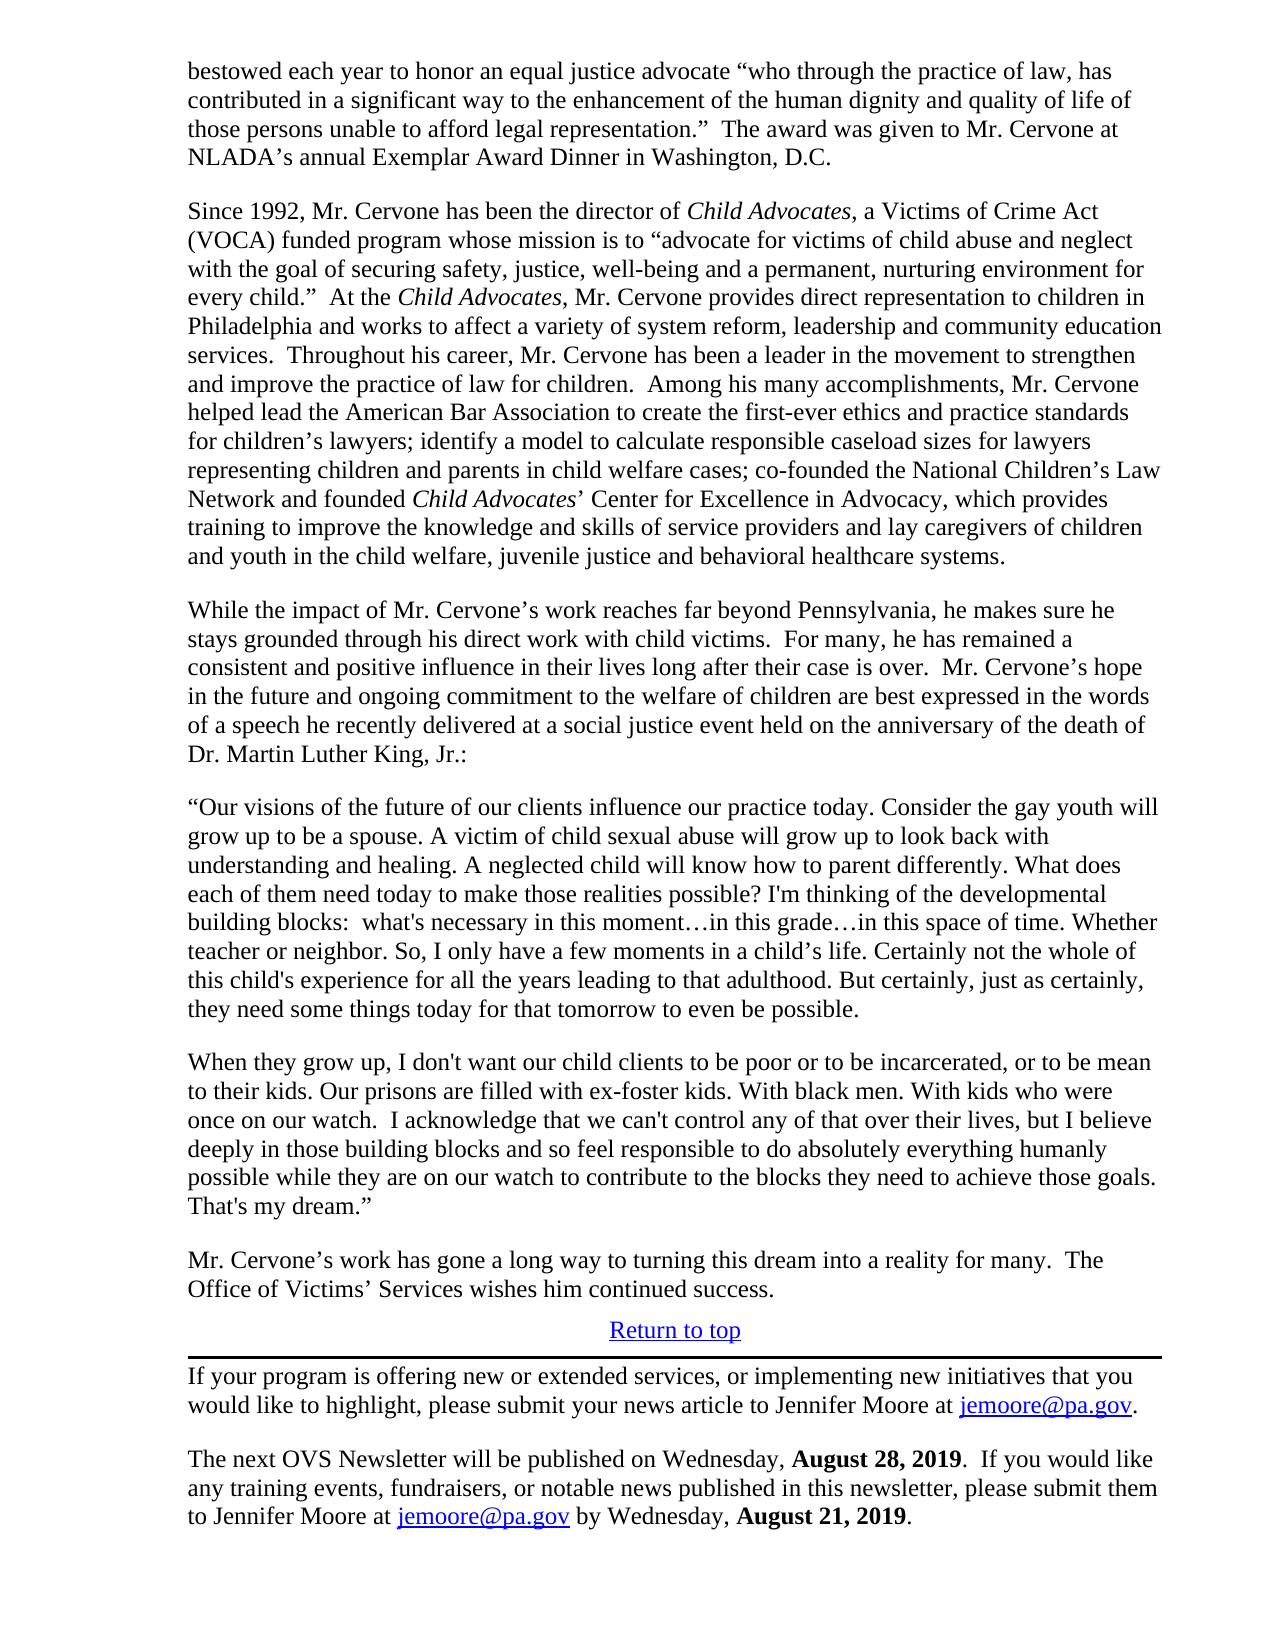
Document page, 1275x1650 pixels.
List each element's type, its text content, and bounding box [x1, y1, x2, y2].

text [187, 56, 1162, 171]
text Mr. Cervone’s work has gone a long way to turning this dream into a reality for many. The Office of Victims’ Services wishes him continued success. [187, 1245, 1162, 1302]
text While the impact of Mr. Cervone’s work reaches far beyond Pennsylvania, he makes sure he stays grounded through his direct work with child victims. For many, he has remained a consistent and positive influence in their lives long after their case is over. Mr. Cervone’s hope in the future and ongoing commitment to the welfare of children are best expressed in the words of a speech he recently delivered at a social justice event held on the anniversary of the death of Dr. Martin Luther King, Jr.: [187, 595, 1162, 767]
text The next OVS Newsletter will be published on Wednesday, August 28, 2019. If you would like any training events, fundraisers, or notable news published in this newsletter, please submit them to Jennifer Moore at jemoore@pa.gov by Wednesday, August 21, 2019. [187, 1444, 1162, 1554]
text When they grow up, I don't want our child clients to be poor or to be incarcerated, or to be mean to their kids. Our prisons are filled with ex-foster kids. With black men. With kids who were once on our watch. I acknowledge that we can't control any of that over their lives, but I believe deeply in those building blocks and so feel responsible to do absolutely everything humanly possible while they are on our watch to contribute to the blocks they need to achieve those goals. That's my dream.” [187, 1047, 1162, 1220]
text Since 1992, Mr. Cervone has been the director of Child Advocates, a Victims of Crime Act (VOCA) funded program whose mission is to “advocate for victims of child abuse and neglect with the goal of securing safety, justice, well-being and a permanent, nurturing environment for every child.” At the Child Advocates, Mr. Cervone provides direct representation to children in Philadelphia and works to affect a variety of system reform, leadership and community education services. Throughout his career, Mr. Cervone has been a leader in the movement to strengthen and improve the practice of law for children. Among his many accomplishments, Mr. Cervone helped lead the American Bar Association to create the first-ever ethics and practice standards for children’s lawyers; identify a model to calculate responsible caseload sizes for lawyers representing children and parents in child welfare cases; co-founded the National Children’s Law Network and founded Child Advocates’ Center for Excellence in Advocacy, which provides training to improve the knowledge and skills of service providers and lay caregivers of children and youth in the child welfare, juvenile justice and behavioral healthcare systems. [187, 196, 1162, 570]
text “Our visions of the future of our clients influence our practice today. Consider the gay youth will grow up to be a spouse. A victim of child sexual abuse will grow up to look back with understanding and healing. A neglected child will know how to parent differently. What does each of them need today to make those realities possible? I'm thinking of the developmental building blocks: what's necessary in this moment…in this grade…in this space of time. Whether teacher or neighbor. So, I only have a few moments in a child’s life. Certainly not the whole of this child's experience for all the years leading to that adulthood. But certainly, just as certainly, they need some things today for that tomorrow to even be possible. [187, 792, 1162, 1022]
subtitle If your program is offering new or extended services, or implementing new initiatives that you would like to highlight, please submit your news article to Jennifer Moore at jemoore@pa.gov. [187, 1357, 1162, 1419]
text Return to top [187, 1315, 1162, 1344]
